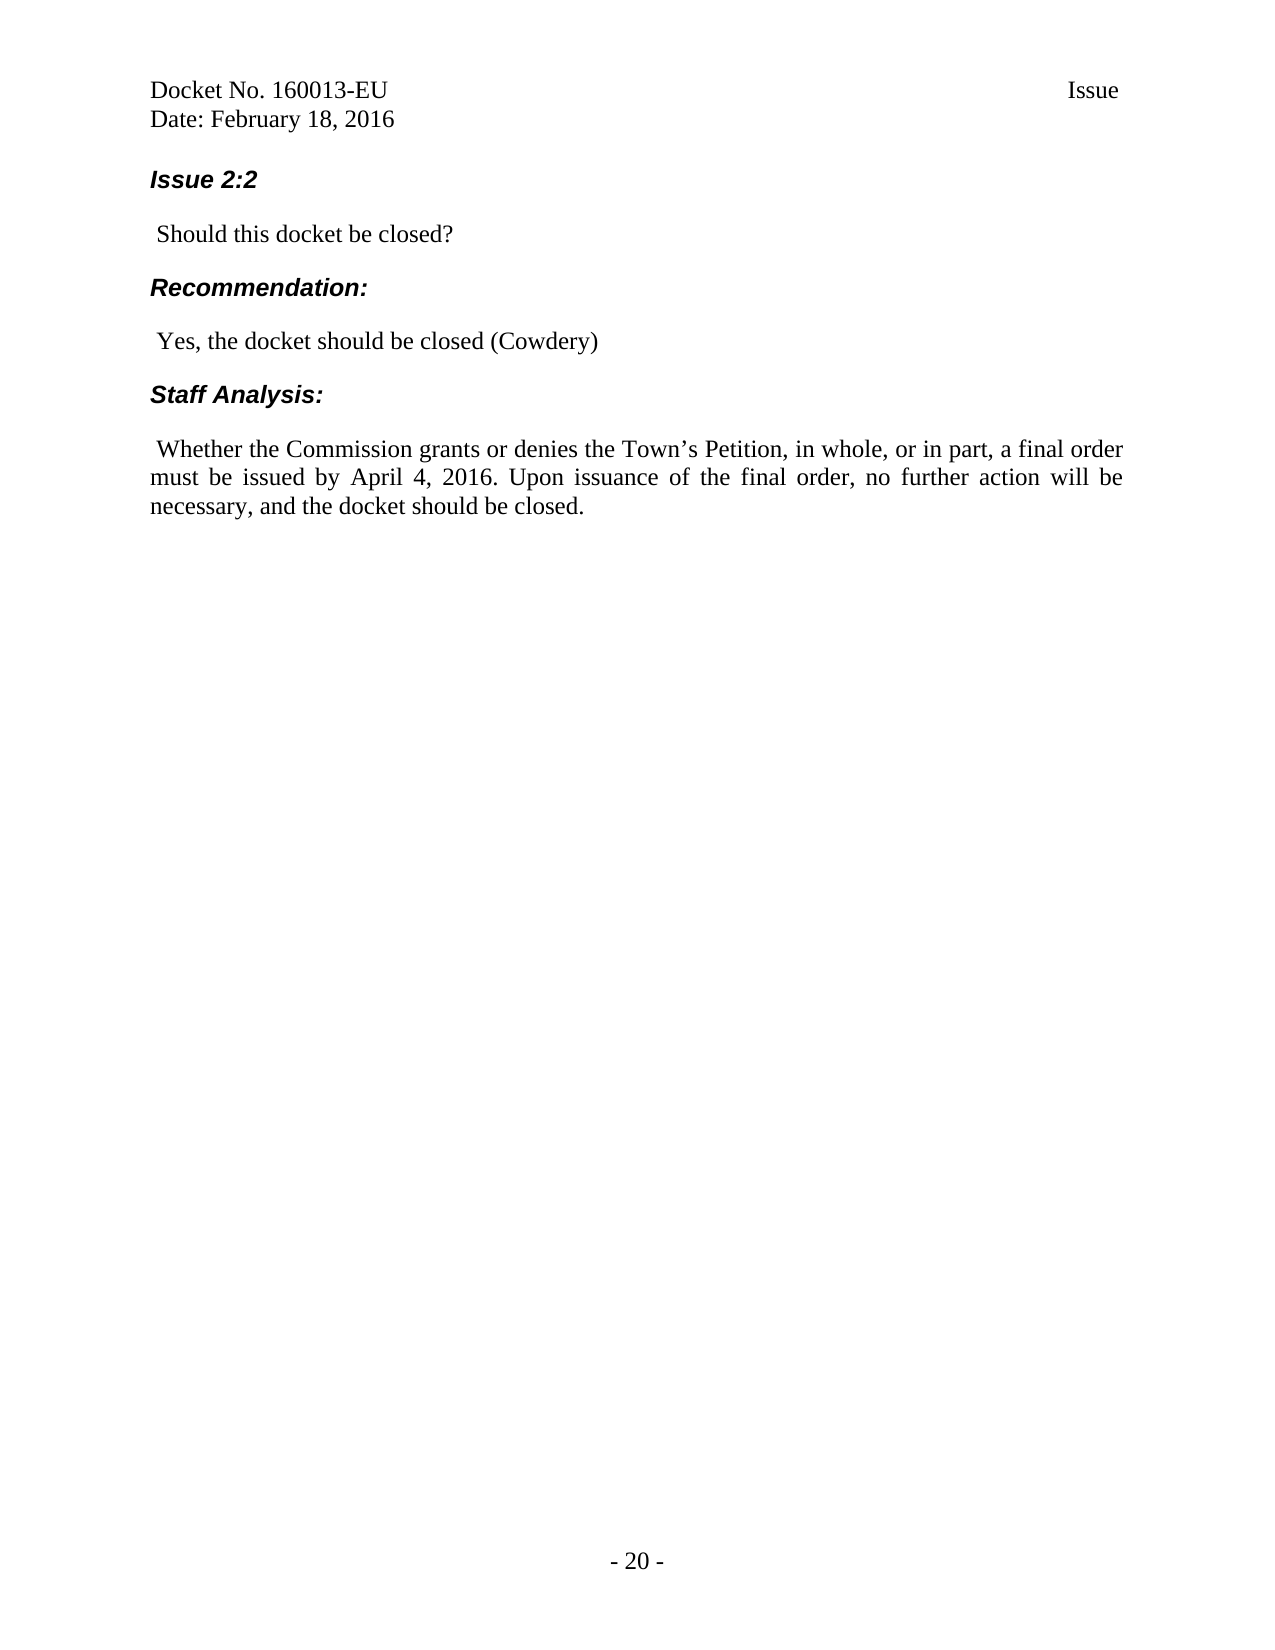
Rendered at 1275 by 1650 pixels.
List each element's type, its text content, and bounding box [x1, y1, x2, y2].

subtitle Recommendation: [150, 272, 1125, 301]
subtitle Staff Analysis: [150, 380, 1125, 409]
text Should this docket be closed? [150, 219, 1125, 247]
text Yes, the docket should be closed (Cowdery) [150, 326, 1125, 355]
text Whether the Commission grants or denies the Town’s Petition, in whole, or in part, a final order must be issued by April 4, 2016. Upon issuance of the final order, no further action will be necessary, and the docket should be closed. [150, 434, 1125, 520]
